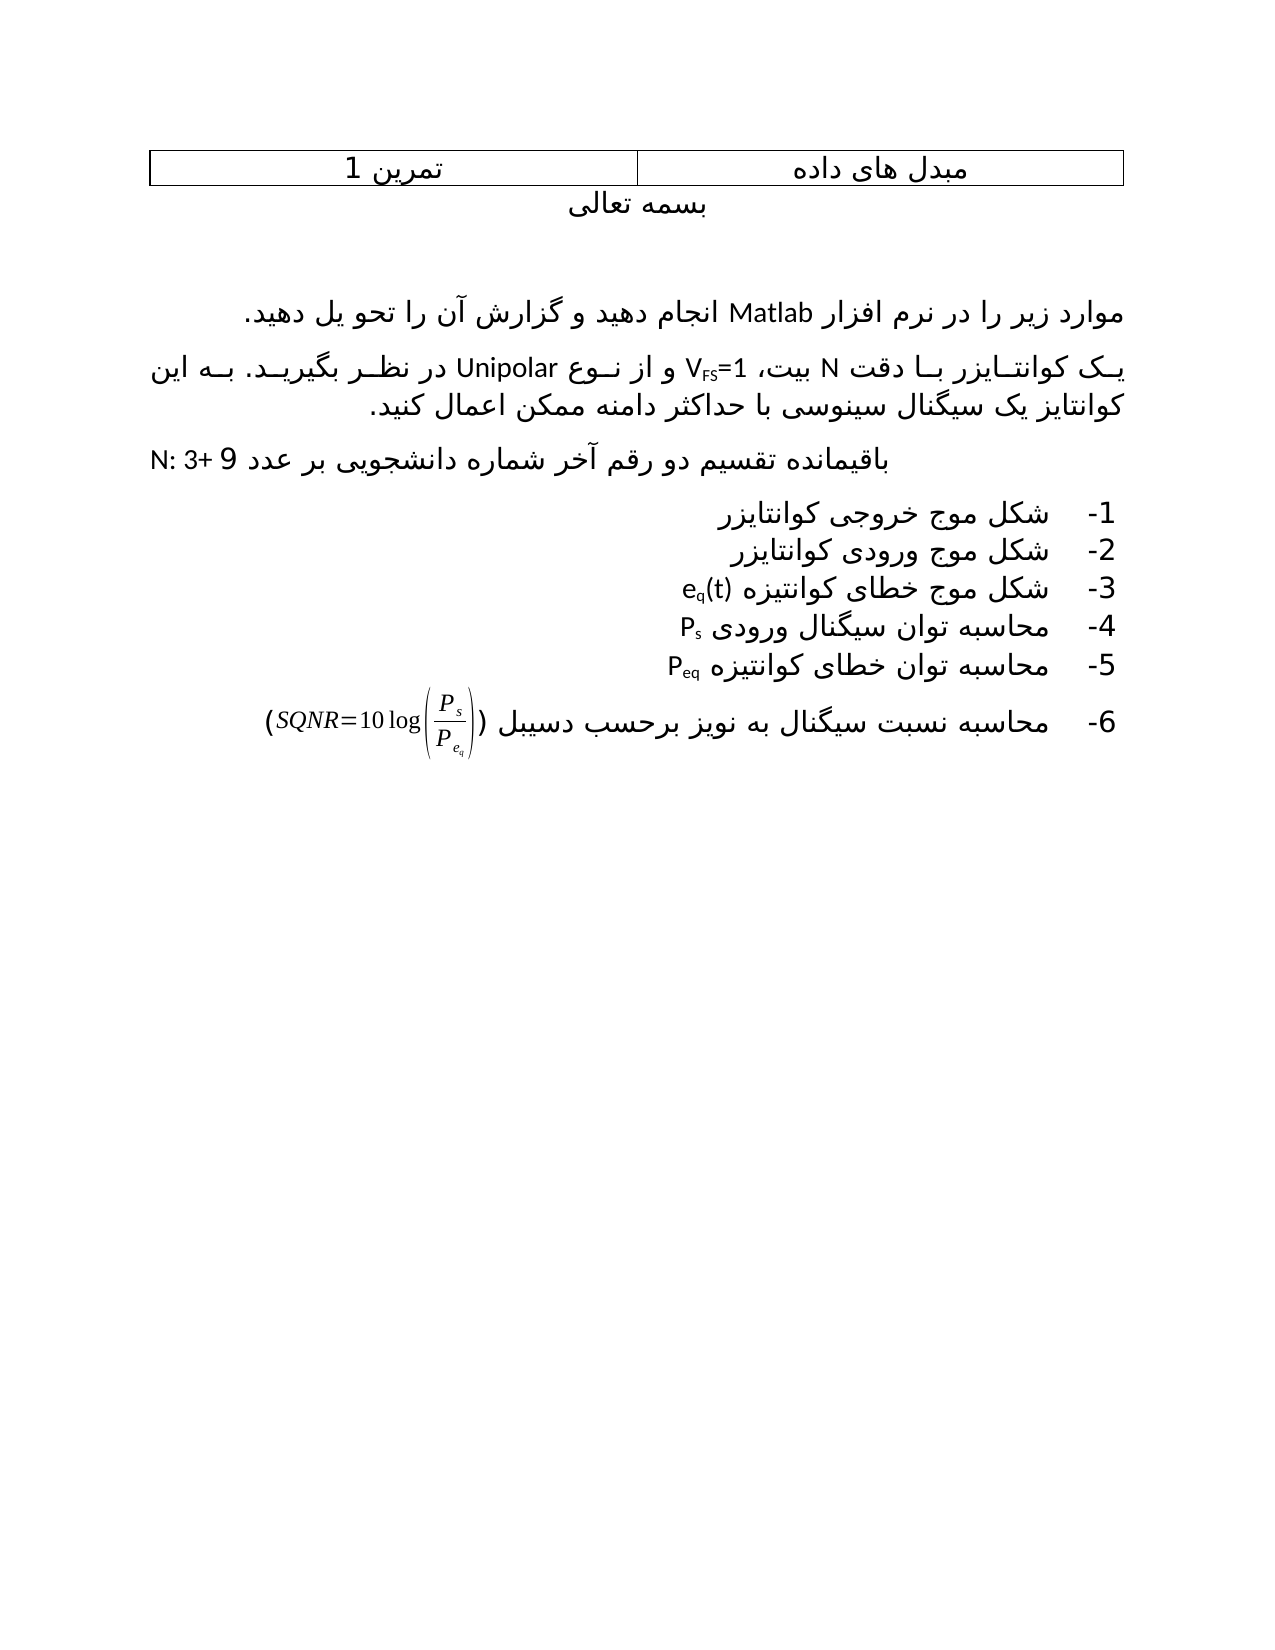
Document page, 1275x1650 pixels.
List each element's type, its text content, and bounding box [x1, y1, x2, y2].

table_header تمرین 1 [151, 151, 637, 185]
text N: 3+ باقیمانده تقسیم دو رقم آخر شماره دانشجویی بر عدد 9 [150, 441, 1125, 477]
text بسمه تعالی [150, 186, 1125, 220]
text موارد زیر را در نرم افزار Matlab انجام دهید و گزارش آن را تحو یل دهید. [150, 294, 1125, 330]
list محاسبه توان خطای کوانتیزه Peq [150, 647, 1087, 682]
list محاسبه توان سیگنال ورودی Ps [150, 608, 1087, 644]
list محاسبه نسبت سیگنال به نویز برحسب دسیبل () [150, 685, 1087, 761]
list شکل موج خروجی کوانتایزر [150, 496, 1087, 530]
text یک کوانتایزر با دقت N بیت، VFS=1 و از نوع Unipolar در نظر بگیرید. به این کوانتایز یک سیگنال سینوسی با حداکثر دامنه ممکن اعمال کنید. [150, 349, 1125, 422]
table_header مبدل های داده [638, 151, 1123, 185]
list شکل موج خطای کوانتیزه eq(t) [150, 570, 1087, 605]
list شکل موج ورودی کوانتایزر [150, 533, 1087, 567]
